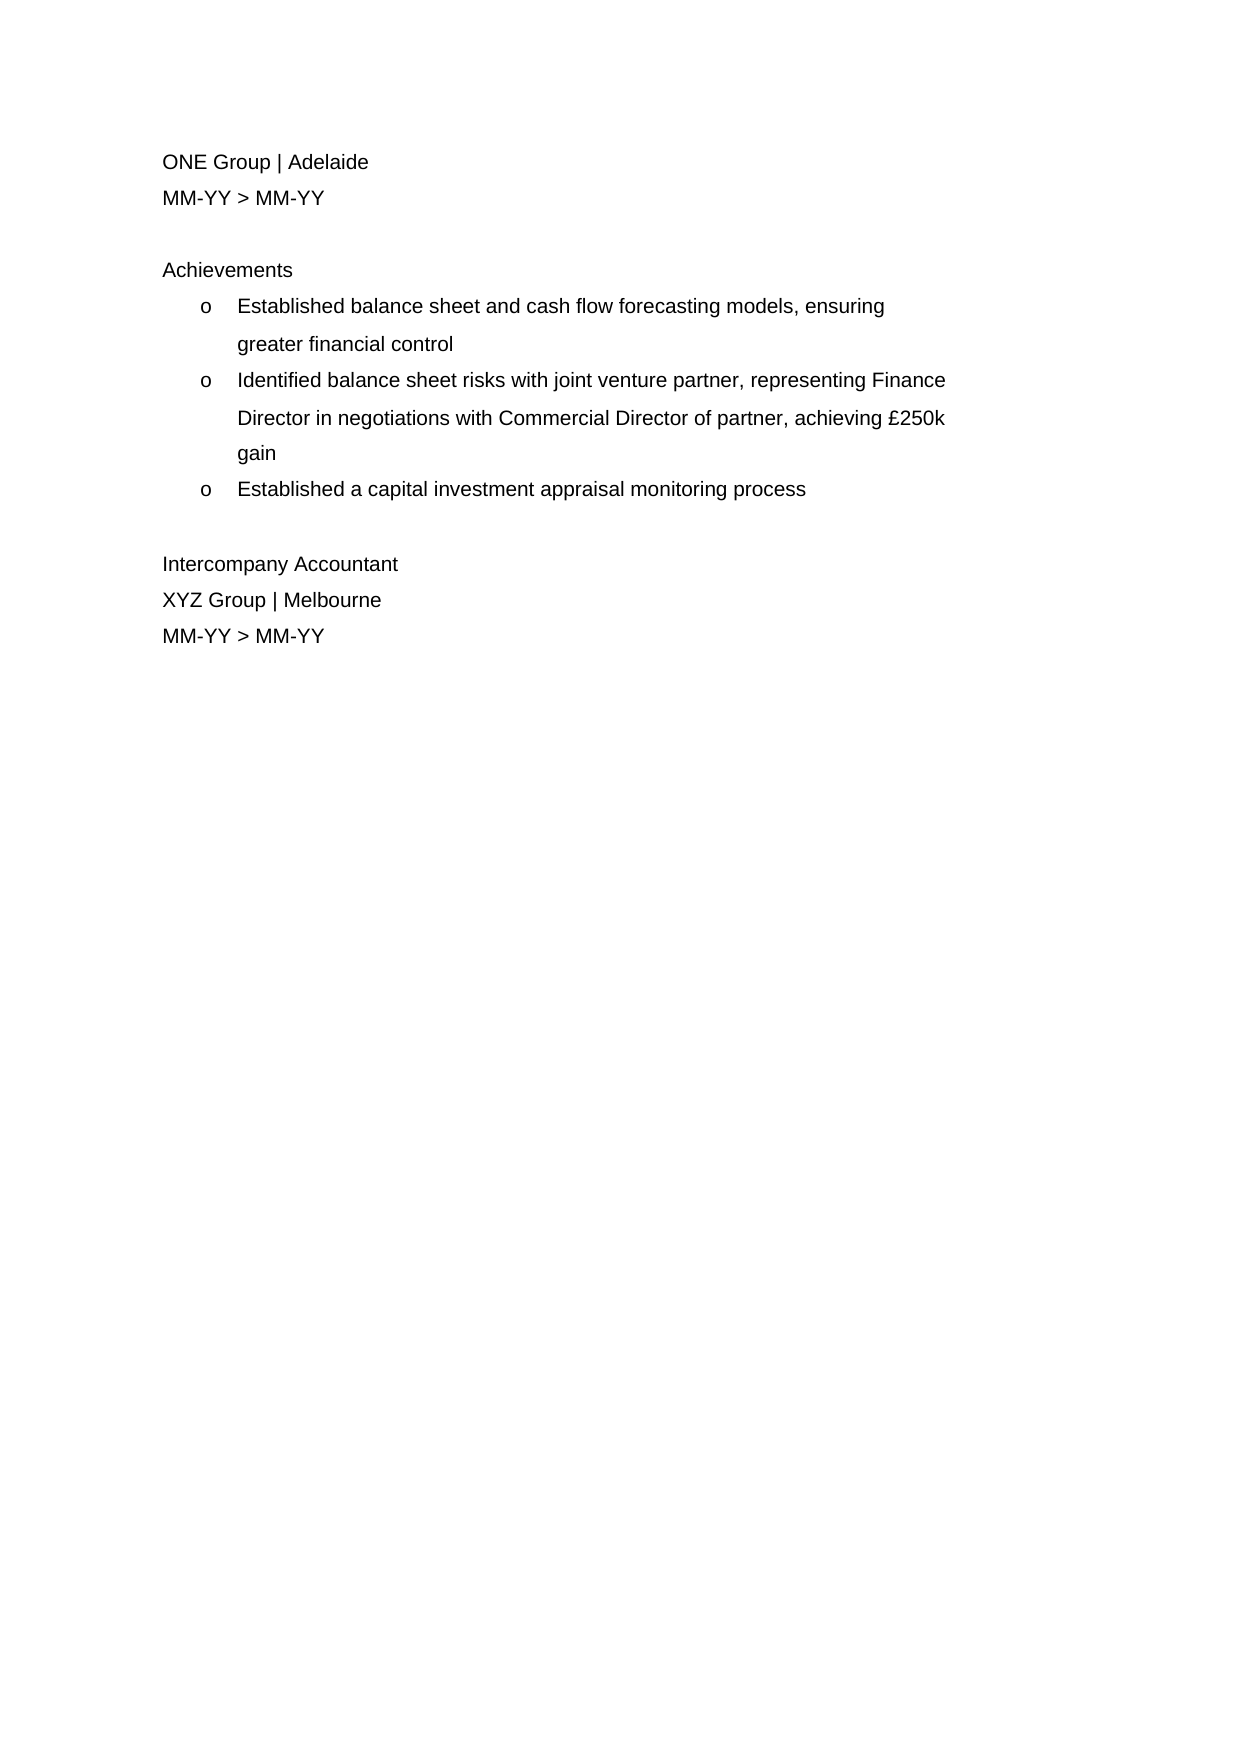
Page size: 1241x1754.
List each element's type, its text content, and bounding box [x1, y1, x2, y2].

list Identified balance sheet risks with joint venture partner, representing Finance Director in negotiations with Commercial Director of partner, achieving £250k gain [199, 367, 947, 465]
list Established balance sheet and cash flow forecasting models, ensuring greater financial control [199, 294, 947, 356]
text Achievements [162, 258, 947, 282]
text ONE Group | Adelaide MM-YY > MM-YY [162, 150, 947, 210]
list Established a capital investment appraisal monitoring process [199, 477, 947, 503]
text XYZ Group | Melbourne MM-YY > MM-YY [162, 588, 947, 648]
text Intercompany Accountant [162, 552, 947, 576]
